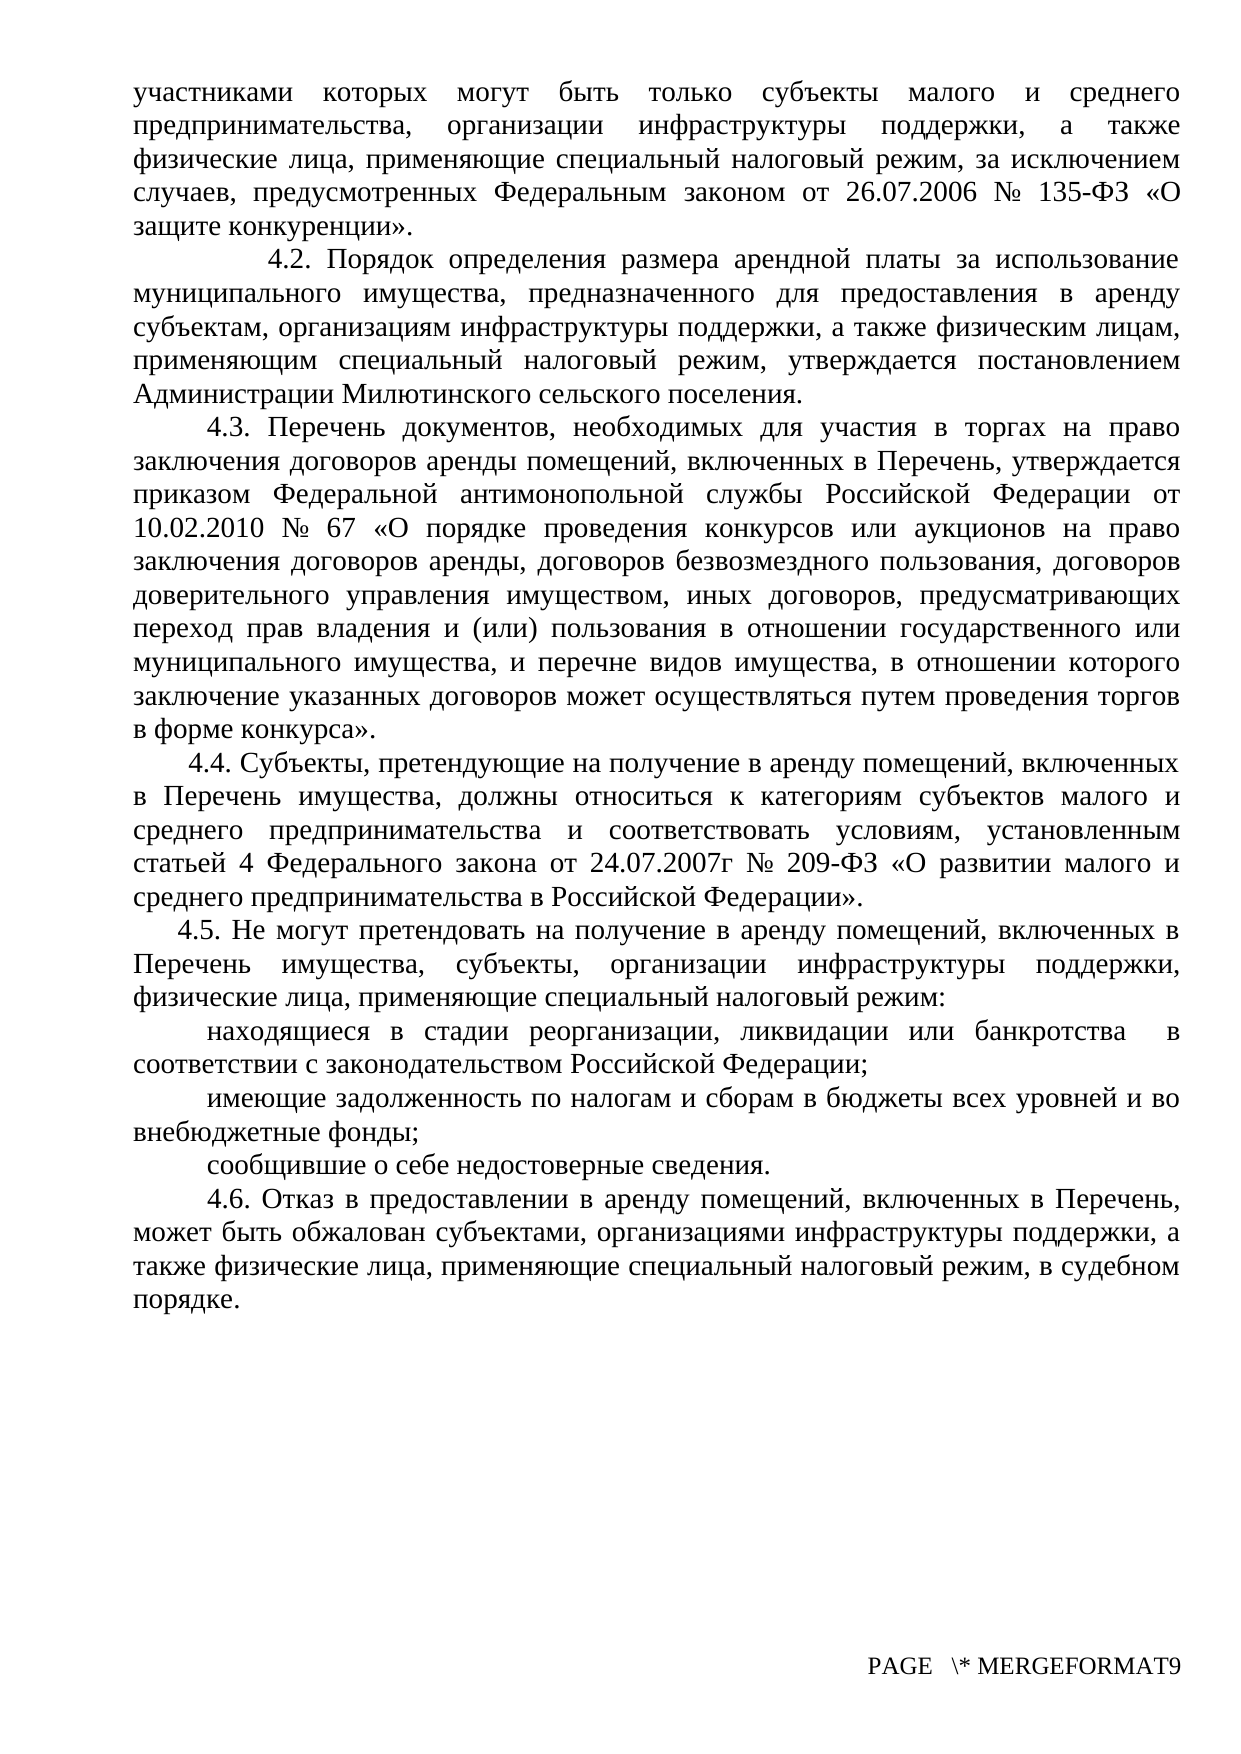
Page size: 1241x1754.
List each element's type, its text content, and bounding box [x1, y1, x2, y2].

text сообщившие о себе недостоверные сведения. [133, 1147, 1181, 1181]
text 4.5. Не могут претендовать на получение в аренду помещений, включенных в Перечень имущества, субъекты, организации инфраструктуры поддержки, физические лица, применяющие специальный налоговый режим: [133, 912, 1181, 1013]
text 4.6. Отказ в предоставлении в аренду помещений, включенных в Перечень, может быть обжалован субъектами, организациями инфраструктуры поддержки, а также физические лица, применяющие специальный налоговый режим, в судебном порядке. [133, 1181, 1181, 1315]
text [133, 74, 1181, 242]
text 4.3. Перечень документов, необходимых для участия в торгах на право заключения договоров аренды помещений, включенных в Перечень, утверждается приказом Федеральной антимонопольной службы Российской Федерации от 10.02.2010 № 67 «О порядке проведения конкурсов или аукционов на право заключения договоров аренды, договоров безвозмездного пользования, договоров доверительного управления имуществом, иных договоров, предусматривающих переход прав владения и (или) пользования в отношении государственного или муниципального имущества, и перечне видов имущества, в отношении которого заключение указанных договоров может осуществляться путем проведения торгов в форме конкурса». [133, 409, 1181, 745]
text находящиеся в стадии реорганизации, ликвидации или банкротства в соответствии с законодательством Российской Федерации; [133, 1013, 1181, 1080]
text 4.4. Субъекты, претендующие на получение в аренду помещений, включенных в Перечень имущества, должны относиться к категориям субъектов малого и среднего предпринимательства и соответствовать условиям, установленным статьей 4 Федерального закона от 24.07.2007г № 209-ФЗ «О развитии малого и среднего предпринимательства в Российской Федерации». [133, 745, 1181, 912]
text имеющие задолженность по налогам и сборам в бюджеты всех уровней и во внебюджетные фонды; [133, 1080, 1181, 1147]
text 4.2. Порядок определения размера арендной платы за использование муниципального имущества, предназначенного для предоставления в аренду субъектам, организациям инфраструктуры поддержки, а также физическим лицам, применяющим специальный налоговый режим, утверждается постановлением Администрации Милютинского сельского поселения. [133, 242, 1181, 409]
